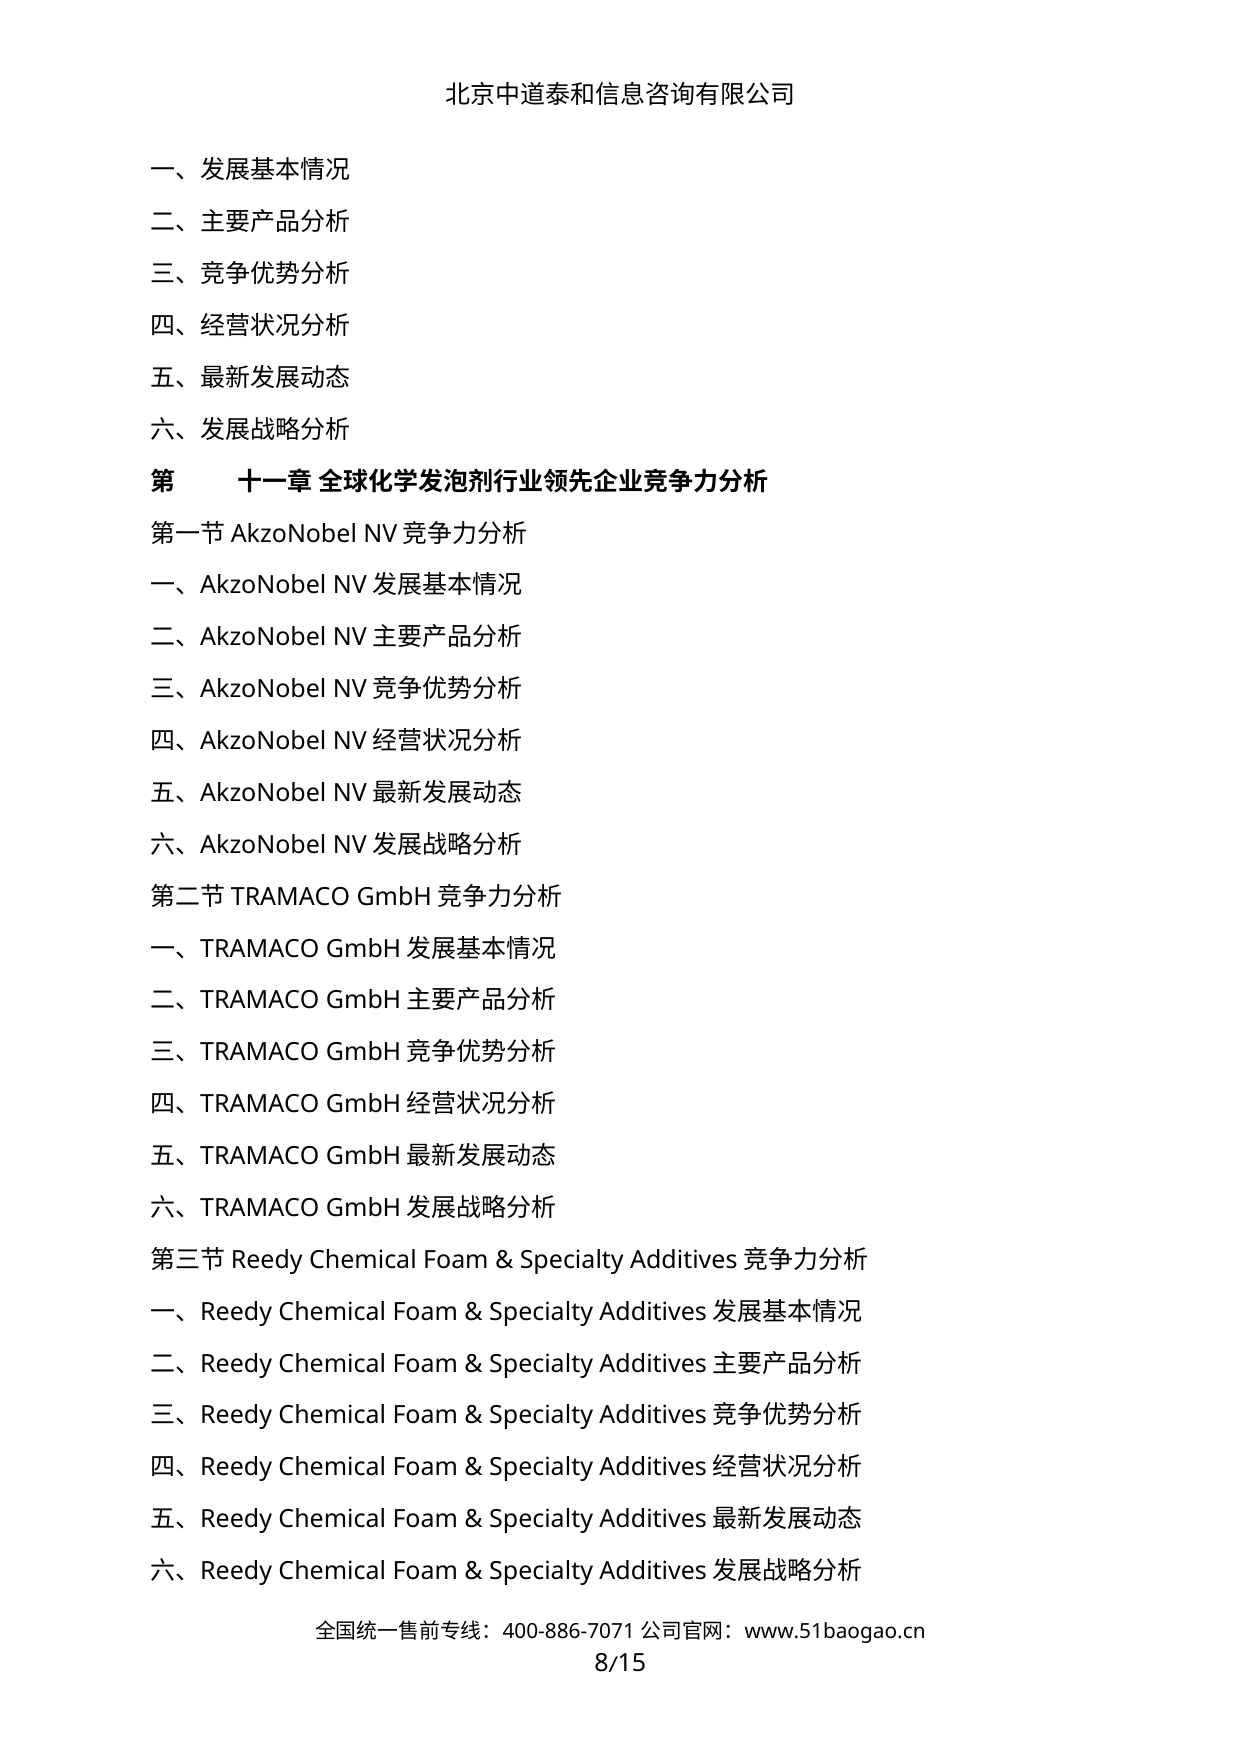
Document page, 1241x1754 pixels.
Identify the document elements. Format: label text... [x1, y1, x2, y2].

text 第三节 Reedy Chemical Foam & Specialty Additives竞争力分析 [150, 1239, 1090, 1276]
text 四、Reedy Chemical Foam & Specialty Additives经营状况分析 [150, 1447, 1090, 1483]
text 第一节 AkzoNobel NV竞争力分析 [150, 513, 1090, 549]
text 二、主要产品分析 [150, 202, 1090, 238]
text 一、发展基本情况 [150, 150, 1090, 186]
text 第二节 TRAMACO GmbH竞争力分析 [150, 876, 1090, 912]
text 三、AkzoNobel NV竞争优势分析 [150, 669, 1090, 705]
text 五、Reedy Chemical Foam & Specialty Additives最新发展动态 [150, 1499, 1090, 1535]
text 六、AkzoNobel NV发展战略分析 [150, 824, 1090, 861]
text 五、AkzoNobel NV最新发展动态 [150, 772, 1090, 809]
text 一、AkzoNobel NV发展基本情况 [150, 565, 1090, 601]
text 二、TRAMACO GmbH主要产品分析 [150, 980, 1090, 1016]
text 六、发展战略分析 [150, 409, 1090, 446]
text 六、Reedy Chemical Foam & Specialty Additives发展战略分析 [150, 1551, 1090, 1587]
text 四、经营状况分析 [150, 306, 1090, 342]
text 二、AkzoNobel NV主要产品分析 [150, 617, 1090, 653]
text 四、AkzoNobel NV经营状况分析 [150, 721, 1090, 757]
text 五、TRAMACO GmbH最新发展动态 [150, 1136, 1090, 1172]
text 第 十一章 全球化学发泡剂行业领先企业竞争力分析 [150, 461, 1090, 497]
text 四、TRAMACO GmbH经营状况分析 [150, 1084, 1090, 1120]
text 一、Reedy Chemical Foam & Specialty Additives发展基本情况 [150, 1291, 1090, 1327]
text 二、Reedy Chemical Foam & Specialty Additives主要产品分析 [150, 1343, 1090, 1379]
text 三、TRAMACO GmbH竞争优势分析 [150, 1032, 1090, 1068]
text 三、Reedy Chemical Foam & Specialty Additives竞争优势分析 [150, 1395, 1090, 1431]
text 五、最新发展动态 [150, 357, 1090, 394]
text 六、TRAMACO GmbH发展战略分析 [150, 1187, 1090, 1224]
text 三、竞争优势分析 [150, 254, 1090, 290]
text 一、TRAMACO GmbH发展基本情况 [150, 928, 1090, 964]
